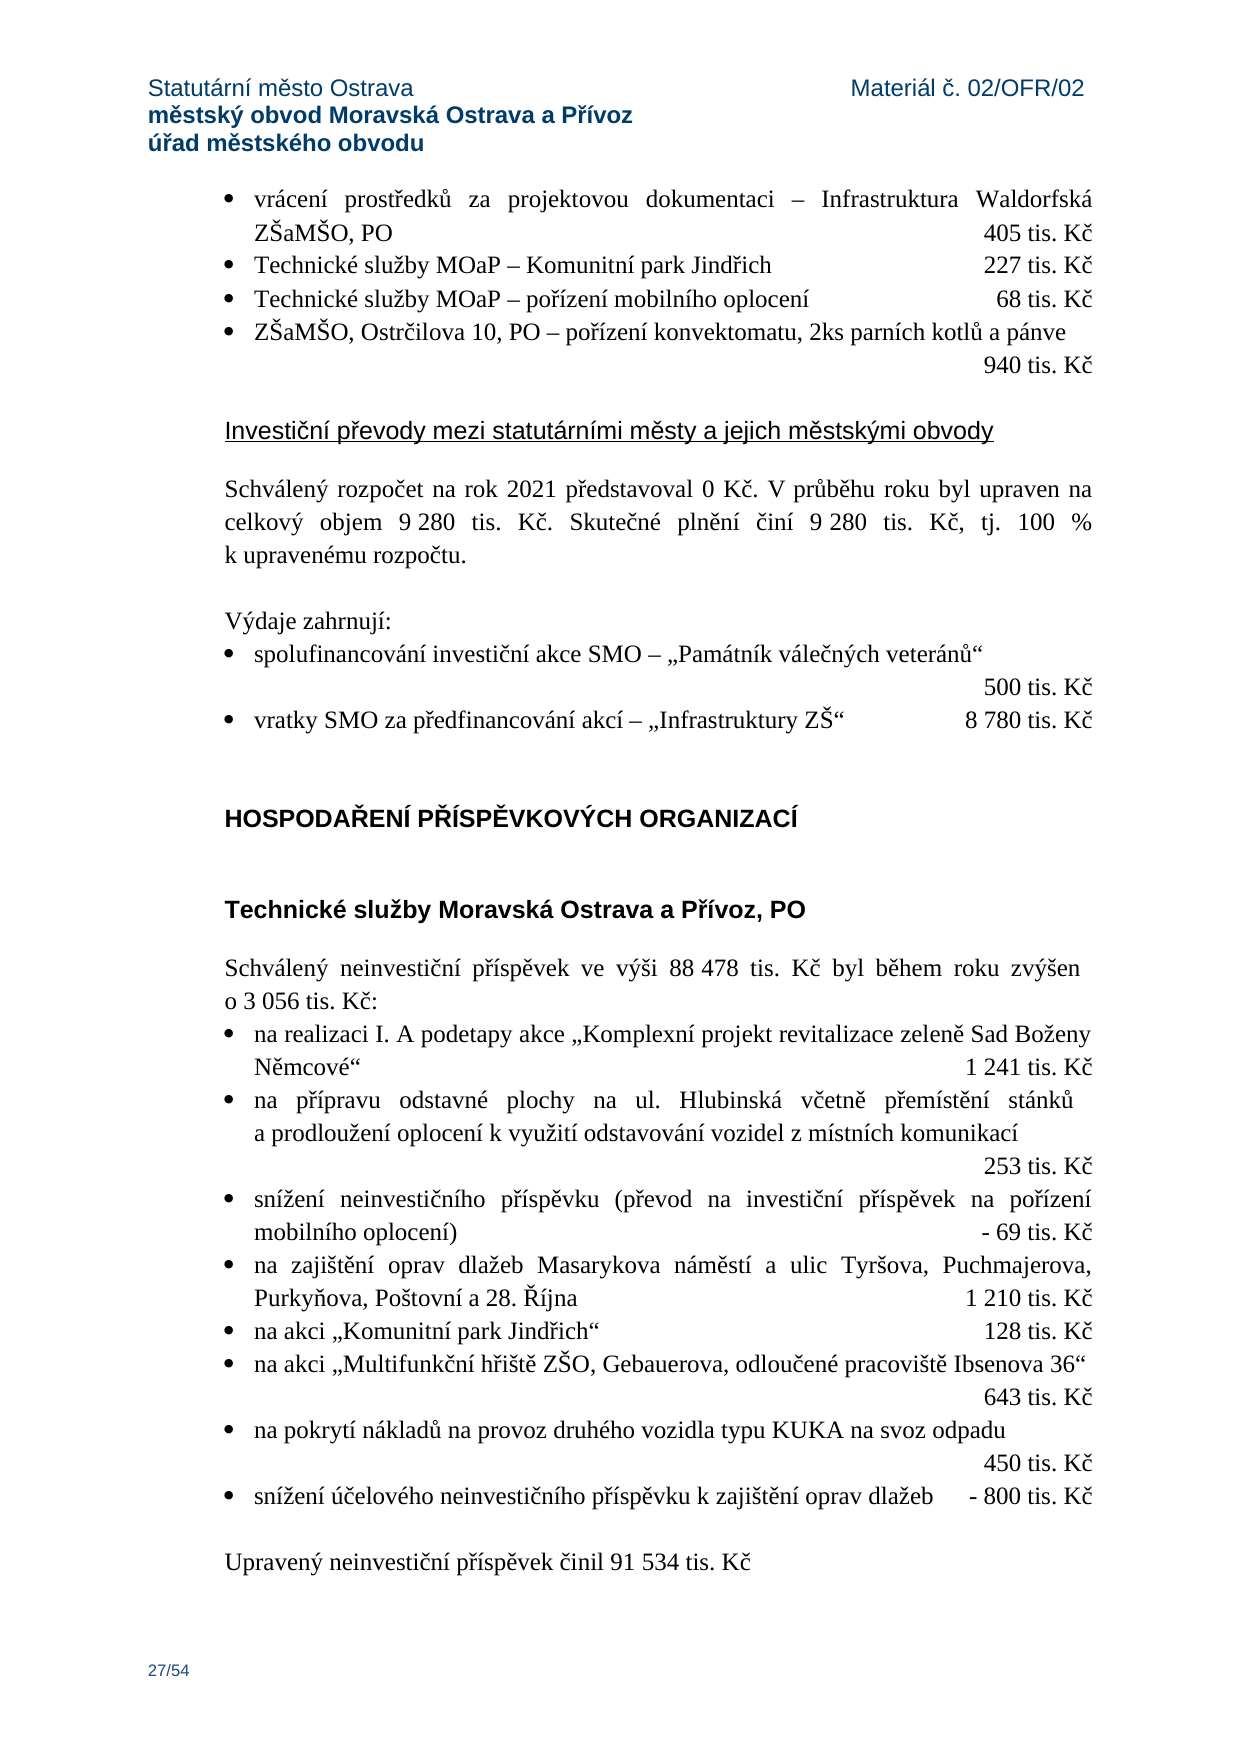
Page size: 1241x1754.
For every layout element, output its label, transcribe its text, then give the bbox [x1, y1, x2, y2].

text 253 tis. Kč [224, 1151, 1093, 1180]
text na zajištění oprav dlažeb Masarykova náměstí a ulic Tyršova, Puchmajerova, Purkyňova, Poštovní a 28. Října 1 210 tis. Kč [224, 1250, 1093, 1312]
text snížení účelového neinvestičního příspěvku k zajištění oprav dlažeb - 800 tis. Kč [224, 1481, 1093, 1510]
text Schválený rozpočet na rok 2021 představoval 0 Kč. V průběhu roku byl upraven na celkový objem 9 280 tis. Kč. Skutečné plnění činí 9 280 tis. Kč, tj. 100 % k upravenému rozpočtu. [224, 474, 1093, 568]
text 940 tis. Kč [224, 350, 1093, 378]
text ZŠaMŠO, Ostrčilova 10, PO – pořízení konvektomatu, 2ks parních kotlů a pánve [224, 317, 1093, 345]
text vratky SMO za předfinancování akcí – „Infrastruktury ZŠ“ 8 780 tis. Kč [224, 705, 1093, 734]
text na akci „Komunitní park Jindřich“ 128 tis. Kč [224, 1316, 1093, 1345]
text spolufinancování investiční akce SMO – „Památník válečných veteránů“ [224, 639, 1093, 668]
text Technické služby MOaP – Komunitní park Jindřich 227 tis. Kč [224, 251, 1093, 279]
text na pokrytí nákladů na provoz druhého vozidla typu KUKA na svoz odpadu [224, 1415, 1093, 1444]
text na realizaci I. A podetapy akce „Komplexní projekt revitalizace zeleně Sad Boženy Němcové“ 1 241 tis. Kč [224, 1019, 1093, 1081]
text na akci „Multifunkční hřiště ZŠO, Gebauerova, odloučené pracoviště Ibsenova 36“ [224, 1349, 1093, 1378]
text na přípravu odstavné plochy na ul. Hlubinská včetně přemístění stánků a prodloužení oplocení k využití odstavování vozidel z místních komunikací [224, 1085, 1093, 1147]
text Technické služby MOaP – pořízení mobilního oplocení 68 tis. Kč [224, 284, 1093, 312]
text 500 tis. Kč [224, 672, 1093, 701]
text 450 tis. Kč [224, 1448, 1093, 1477]
list Upravený neinvestiční příspěvek činil 91 534 tis. Kč [224, 1547, 1093, 1576]
text snížení neinvestičního příspěvku (převod na investiční příspěvek na pořízení mobilního oplocení) - 69 tis. Kč [224, 1184, 1093, 1246]
subtitle Investiční převody mezi statutárními městy a jejich městskými obvody [224, 416, 1093, 444]
subtitle Technické služby Moravská Ostrava a Přívoz, PO [224, 895, 1093, 924]
text vrácení prostředků za projektovou dokumentaci – Infrastruktura Waldorfská ZŠaMŠO, PO 405 tis. Kč [224, 184, 1093, 246]
subtitle HOSPODAŘENÍ PŘÍSPĚVKOVÝCH ORGANIZACÍ [224, 804, 1093, 833]
text Schválený neinvestiční příspěvek ve výši 88 478 tis. Kč byl během roku zvýšen o 3 056 tis. Kč: [224, 953, 1093, 1015]
text 643 tis. Kč [224, 1382, 1093, 1411]
text Výdaje zahrnují: [224, 606, 1093, 634]
